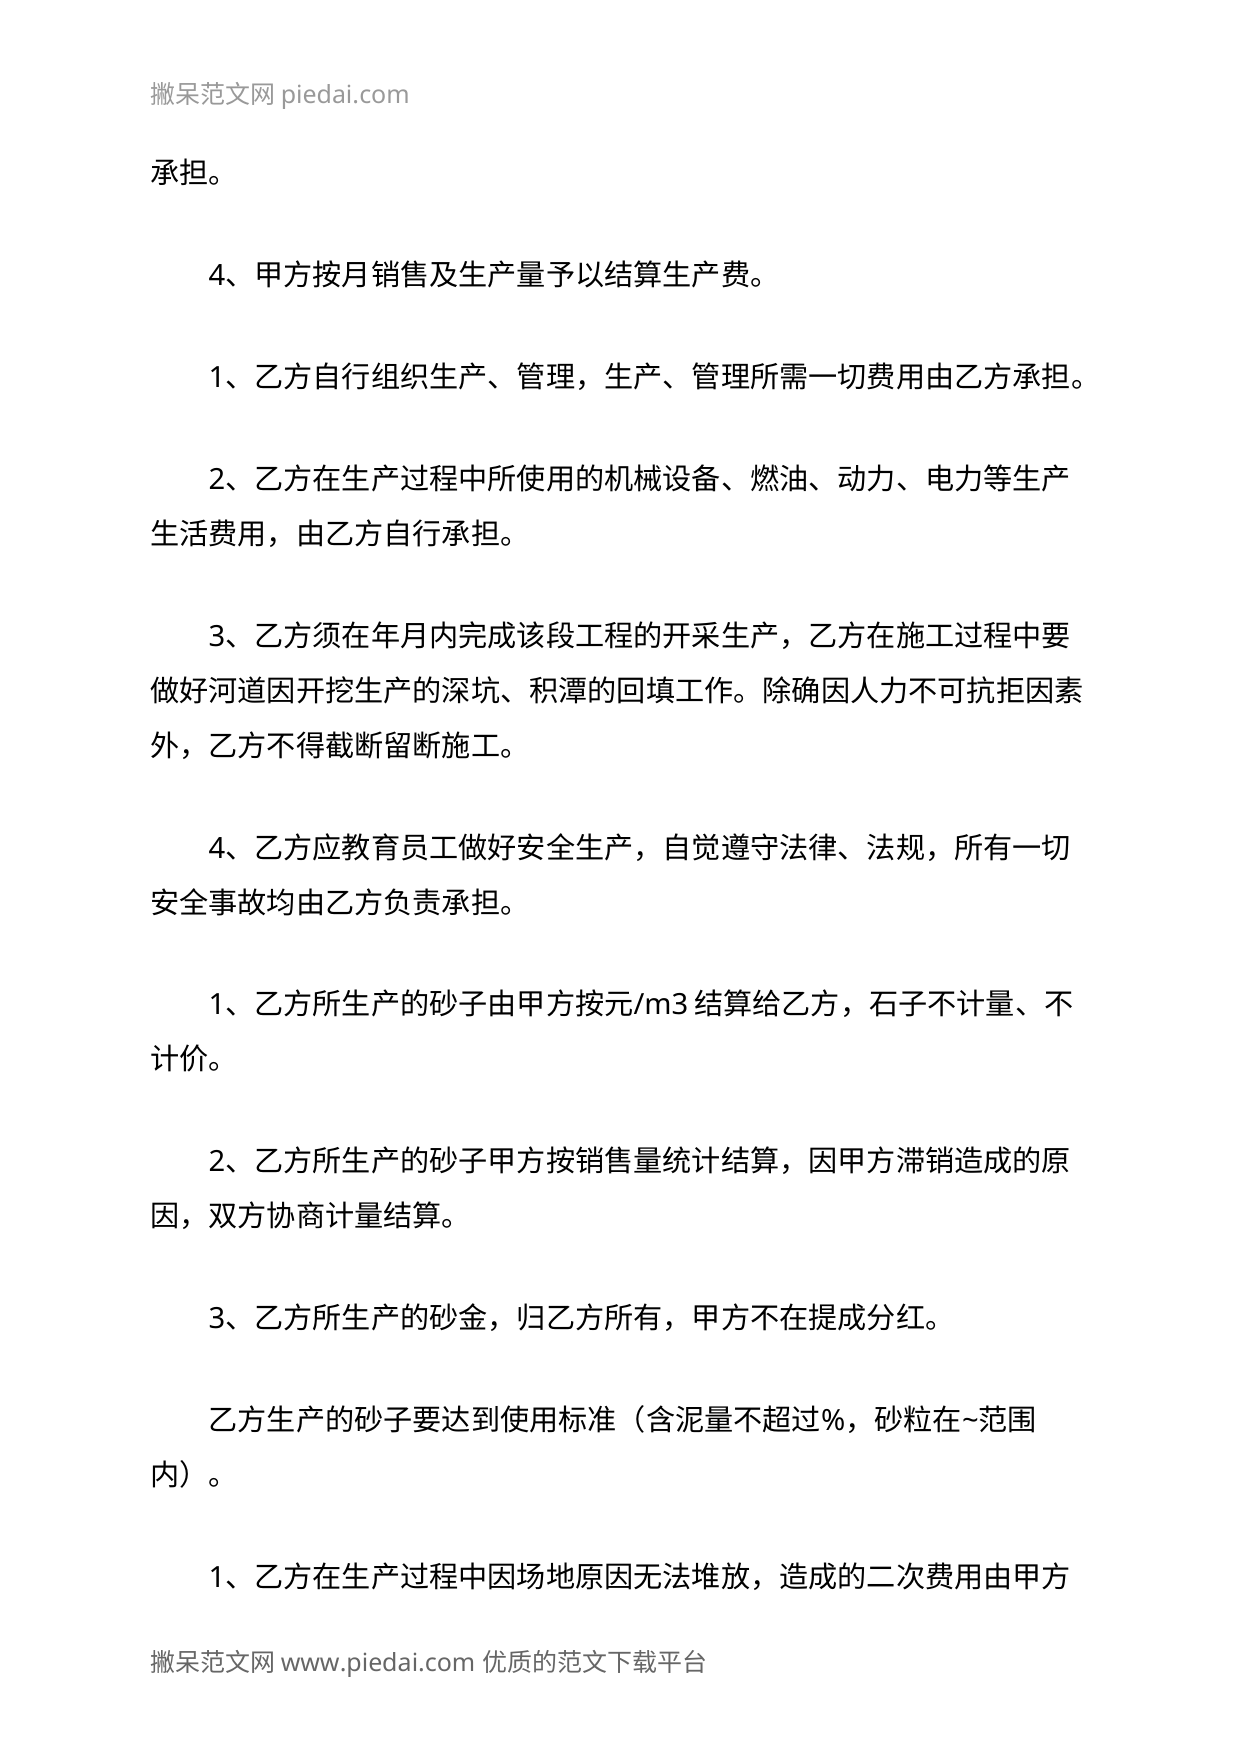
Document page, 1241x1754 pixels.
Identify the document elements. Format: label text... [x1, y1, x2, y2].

text 1、乙方自行组织生产、管理，生产、管理所需一切费用由乙方承担。 [150, 354, 1090, 396]
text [150, 1553, 1090, 1596]
text 3、乙方所生产的砂金，归乙方所有，甲方不在提成分红。 [150, 1294, 1090, 1337]
text 4、甲方按月销售及生产量予以结算生产费。 [150, 252, 1090, 294]
text 4、乙方应教育员工做好安全生产，自觉遵守法律、法规，所有一切安全事故均由乙方负责承担。 [150, 824, 1090, 921]
text 2、乙方所生产的砂子甲方按销售量统计结算，因甲方滞销造成的原因，双方协商计量结算。 [150, 1138, 1090, 1235]
text 1、乙方所生产的砂子由甲方按元/m3结算给乙方，石子不计量、不计价。 [150, 981, 1090, 1078]
text 2、乙方在生产过程中所使用的机械设备、燃油、动力、电力等生产生活费用，由乙方自行承担。 [150, 456, 1090, 553]
text 3、乙方须在年月内完成该段工程的开采生产，乙方在施工过程中要做好河道因开挖生产的深坑、积潭的回填工作。除确因人力不可抗拒因素外，乙方不得截断留断施工。 [150, 612, 1090, 765]
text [150, 150, 1090, 192]
text 乙方生产的砂子要达到使用标准（含泥量不超过%，砂粒在~范围内）。 [150, 1396, 1090, 1494]
